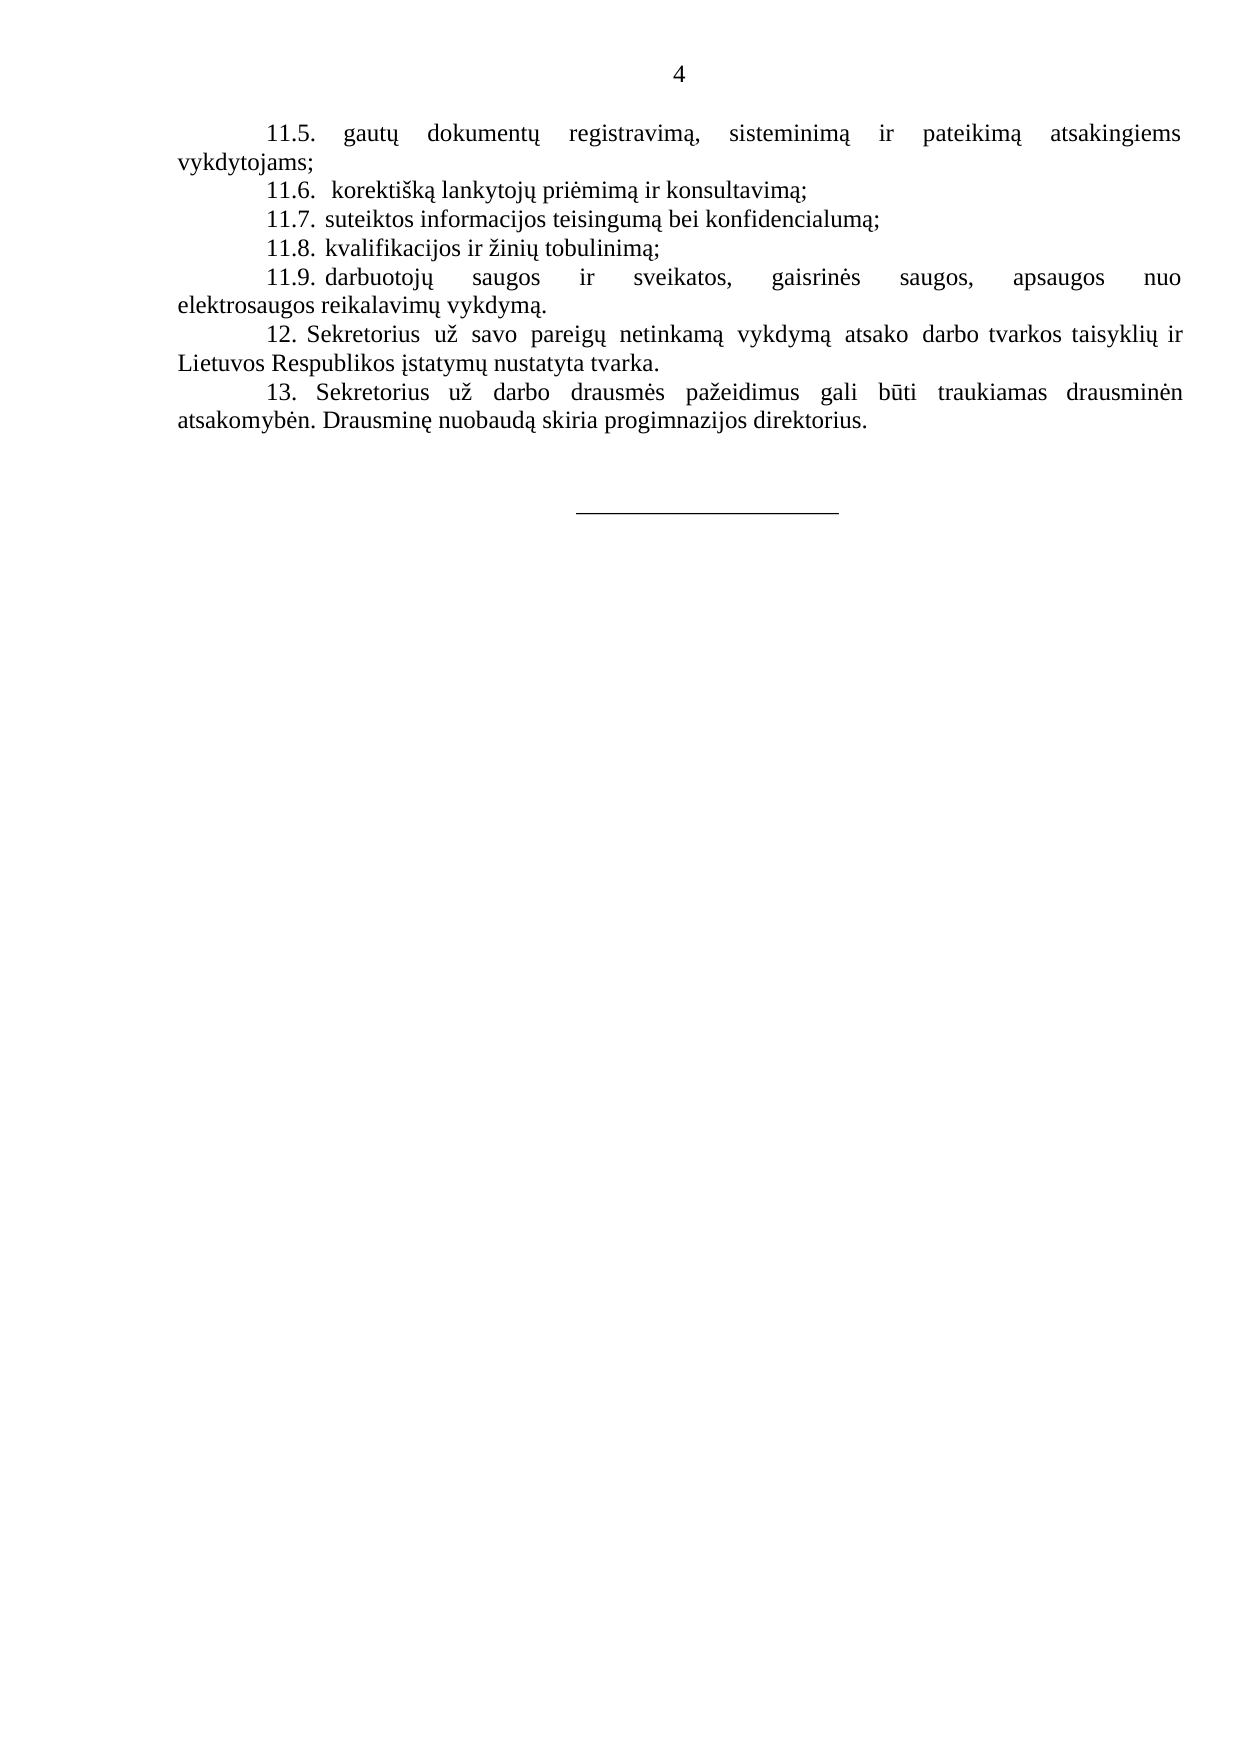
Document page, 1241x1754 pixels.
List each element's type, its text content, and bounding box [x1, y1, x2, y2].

list darbuotojų saugos ir sveikatos, gaisrinės saugos, apsaugos nuo elektrosaugos reikalavimų vykdymą. [177, 262, 1181, 319]
text 13. Sekretorius už darbo drausmės pažeidimus gali būti traukiamas drausminėn atsakomybėn. Drausminę nuobaudą skiria progimnazijos direktorius. [177, 377, 1183, 434]
list kvalifikacijos ir žinių tobulinimą; [177, 233, 1181, 262]
text 12. Sekretorius už savo pareigų netinkamą vykdymą atsako darbo tvarkos taisyklių ir Lietuvos Respublikos įstatymų nustatyta tvarka. [177, 319, 1183, 377]
list korektišką lankytojų priėmimą ir konsultavimą; [177, 176, 1181, 204]
text _____________________ [177, 488, 1181, 517]
list gautų dokumentų registravimą, sisteminimą ir pateikimą atsakingiems vykdytojams; [177, 118, 1181, 176]
list suteiktos informacijos teisingumą bei konfidencialumą; [177, 204, 1181, 233]
